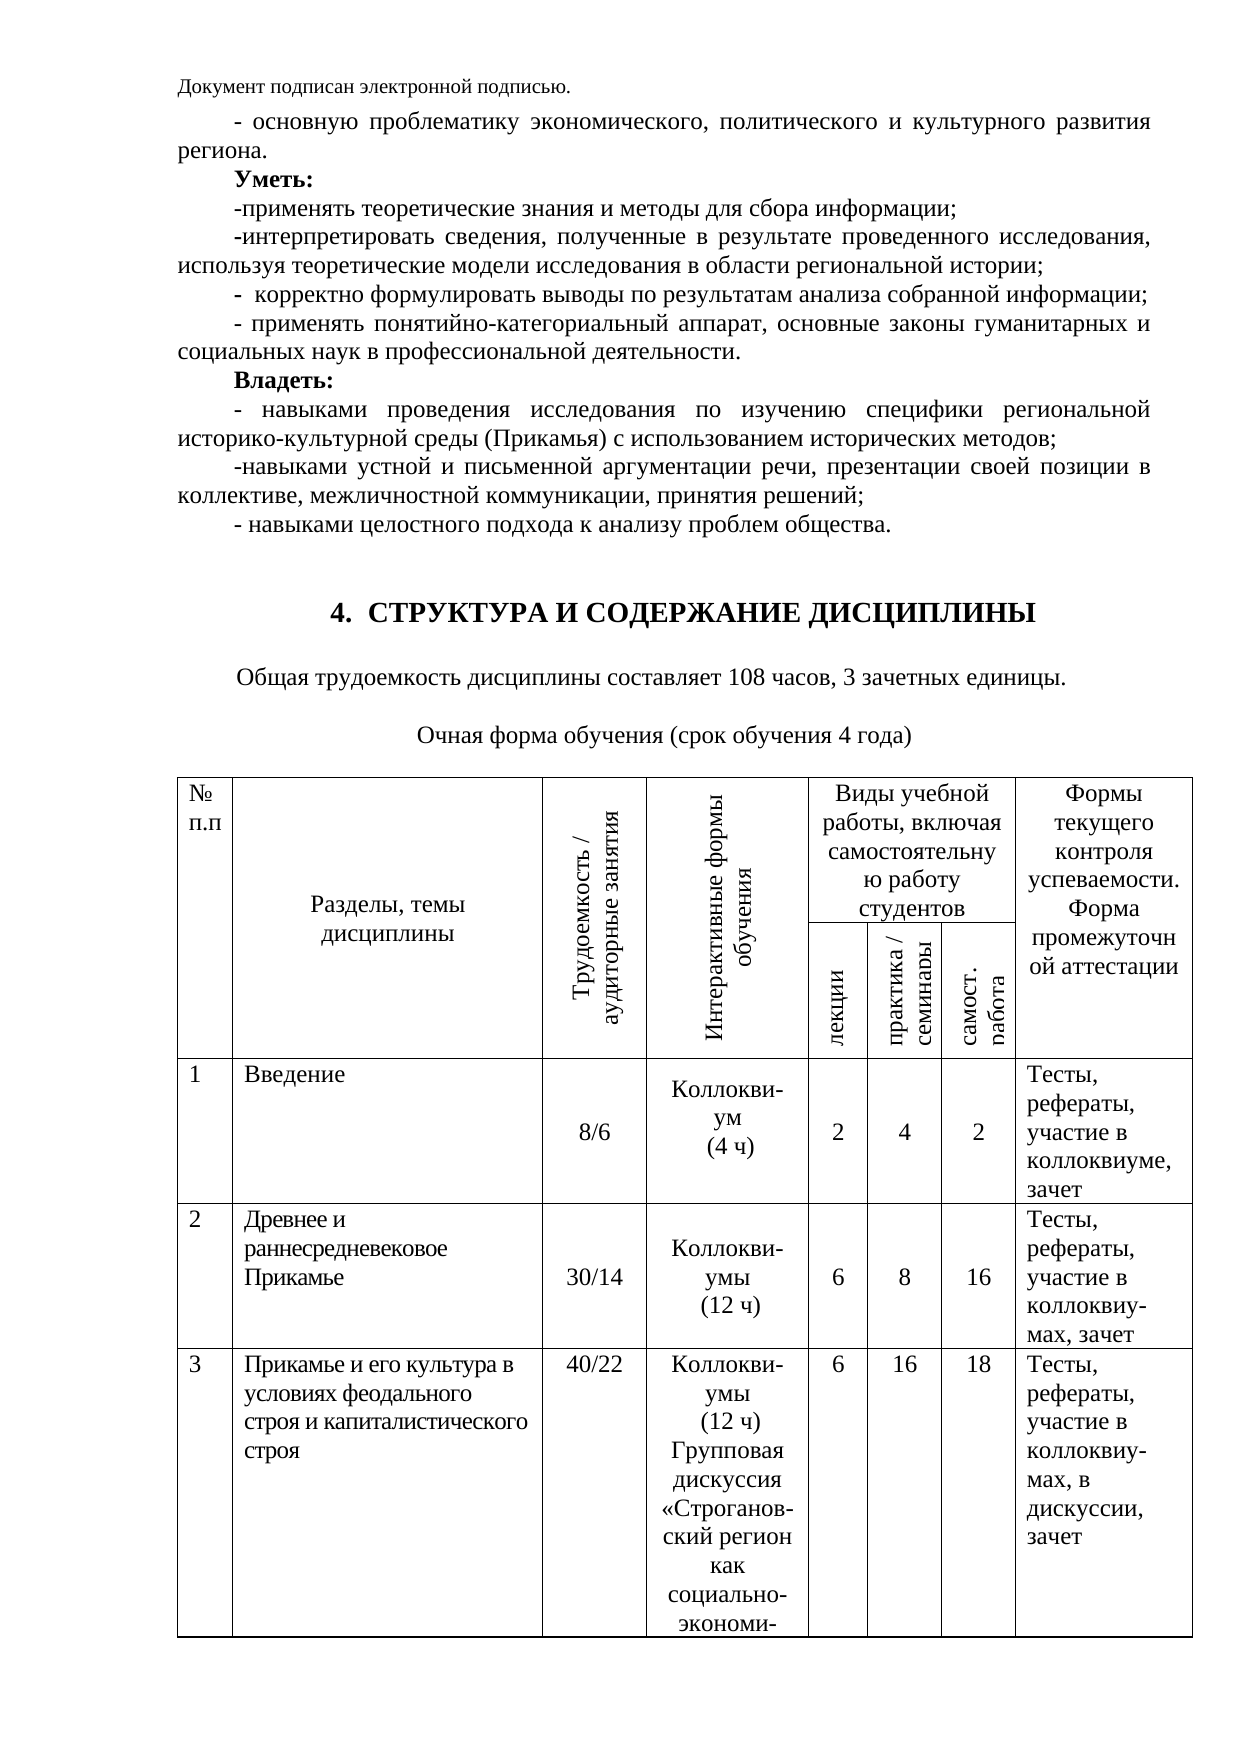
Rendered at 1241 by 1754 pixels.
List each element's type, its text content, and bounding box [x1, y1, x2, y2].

table_cell 3 [178, 1349, 232, 1636]
table_cell Коллокви- ум (4 ч) [647, 1059, 808, 1203]
table_header Формы текущего контроля успеваемости. Форма промежуточной аттестации [1016, 778, 1192, 1058]
table_header Интерактивные формы обучения [647, 778, 808, 1058]
text - корректно формулировать выводы по результатам анализа собранной информации; [177, 279, 1152, 308]
table_cell Тесты, рефераты, участие в коллоквиу-мах, зачет [1016, 1204, 1192, 1348]
table_cell самост. работа [942, 923, 1015, 1058]
table_cell 16 [868, 1349, 941, 1636]
table_cell 1 [178, 1059, 232, 1203]
table_header Виды учебной работы, включая самостоятельную работу студентов [809, 778, 1015, 922]
text - навыками проведения исследования по изучению специфики региональной историко-культурной среды (Прикамья) с использованием исторических методов; [177, 394, 1152, 451]
table_cell практика / семинары [868, 923, 941, 1058]
text Общая трудоемкость дисциплины составляет 108 часов, 3 зачетных единицы. [177, 662, 1152, 691]
text -навыками устной и письменной аргументации речи, презентации своей позиции в коллективе, межличностной коммуникации, принятия решений; [177, 451, 1152, 509]
text Очная форма обучения (срок обучения 4 года) [177, 720, 1152, 748]
text - навыками целостного подхода к анализу проблем общества. [177, 509, 1152, 538]
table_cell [647, 1349, 808, 1636]
table_cell 2 [809, 1059, 867, 1203]
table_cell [233, 1349, 542, 1636]
table_cell 30/14 [543, 1204, 646, 1348]
table_cell Древнее и раннесредневековое Прикамье [233, 1204, 542, 1348]
table_cell Коллокви- умы (12 ч) [647, 1204, 808, 1348]
text Владеть: [177, 365, 1152, 394]
text Уметь: [177, 164, 1152, 193]
table_header Трудоемкость / аудиторные занятия [543, 778, 646, 1058]
table_cell 40/22 [543, 1349, 646, 1636]
table_header № п.п [178, 778, 232, 1058]
table_cell 16 [942, 1204, 1015, 1348]
table_cell 18 [942, 1349, 1015, 1636]
table_cell лекции [809, 923, 867, 1058]
table_cell 2 [942, 1059, 1015, 1203]
table_cell 4 [868, 1059, 941, 1203]
table_header Разделы, темы дисциплины [233, 778, 542, 1058]
subtitle СТРУКТУРА И СОДЕРЖАНИЕ ДИСЦИПЛИНЫ [215, 595, 1152, 629]
text -интерпретировать сведения, полученные в результате проведенного исследования, используя теоретические модели исследования в области региональной истории; [177, 221, 1152, 279]
table_cell Введение [233, 1059, 542, 1203]
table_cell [1016, 1349, 1192, 1636]
table_cell 6 [809, 1204, 867, 1348]
text -применять теоретические знания и методы для сбора информации; [177, 193, 1152, 221]
table_cell 2 [178, 1204, 232, 1348]
table_cell 6 [809, 1349, 867, 1636]
text - применять понятийно-категориальный аппарат, основные законы гуманитарных и социальных наук в профессиональной деятельности. [177, 308, 1152, 365]
table_cell 8/6 [543, 1059, 646, 1203]
table_cell 8 [868, 1204, 941, 1348]
text - основную проблематику экономического, политического и культурного развития региона. [177, 106, 1152, 164]
table_cell Тесты, рефераты, участие в коллоквиуме, зачет [1016, 1059, 1192, 1203]
